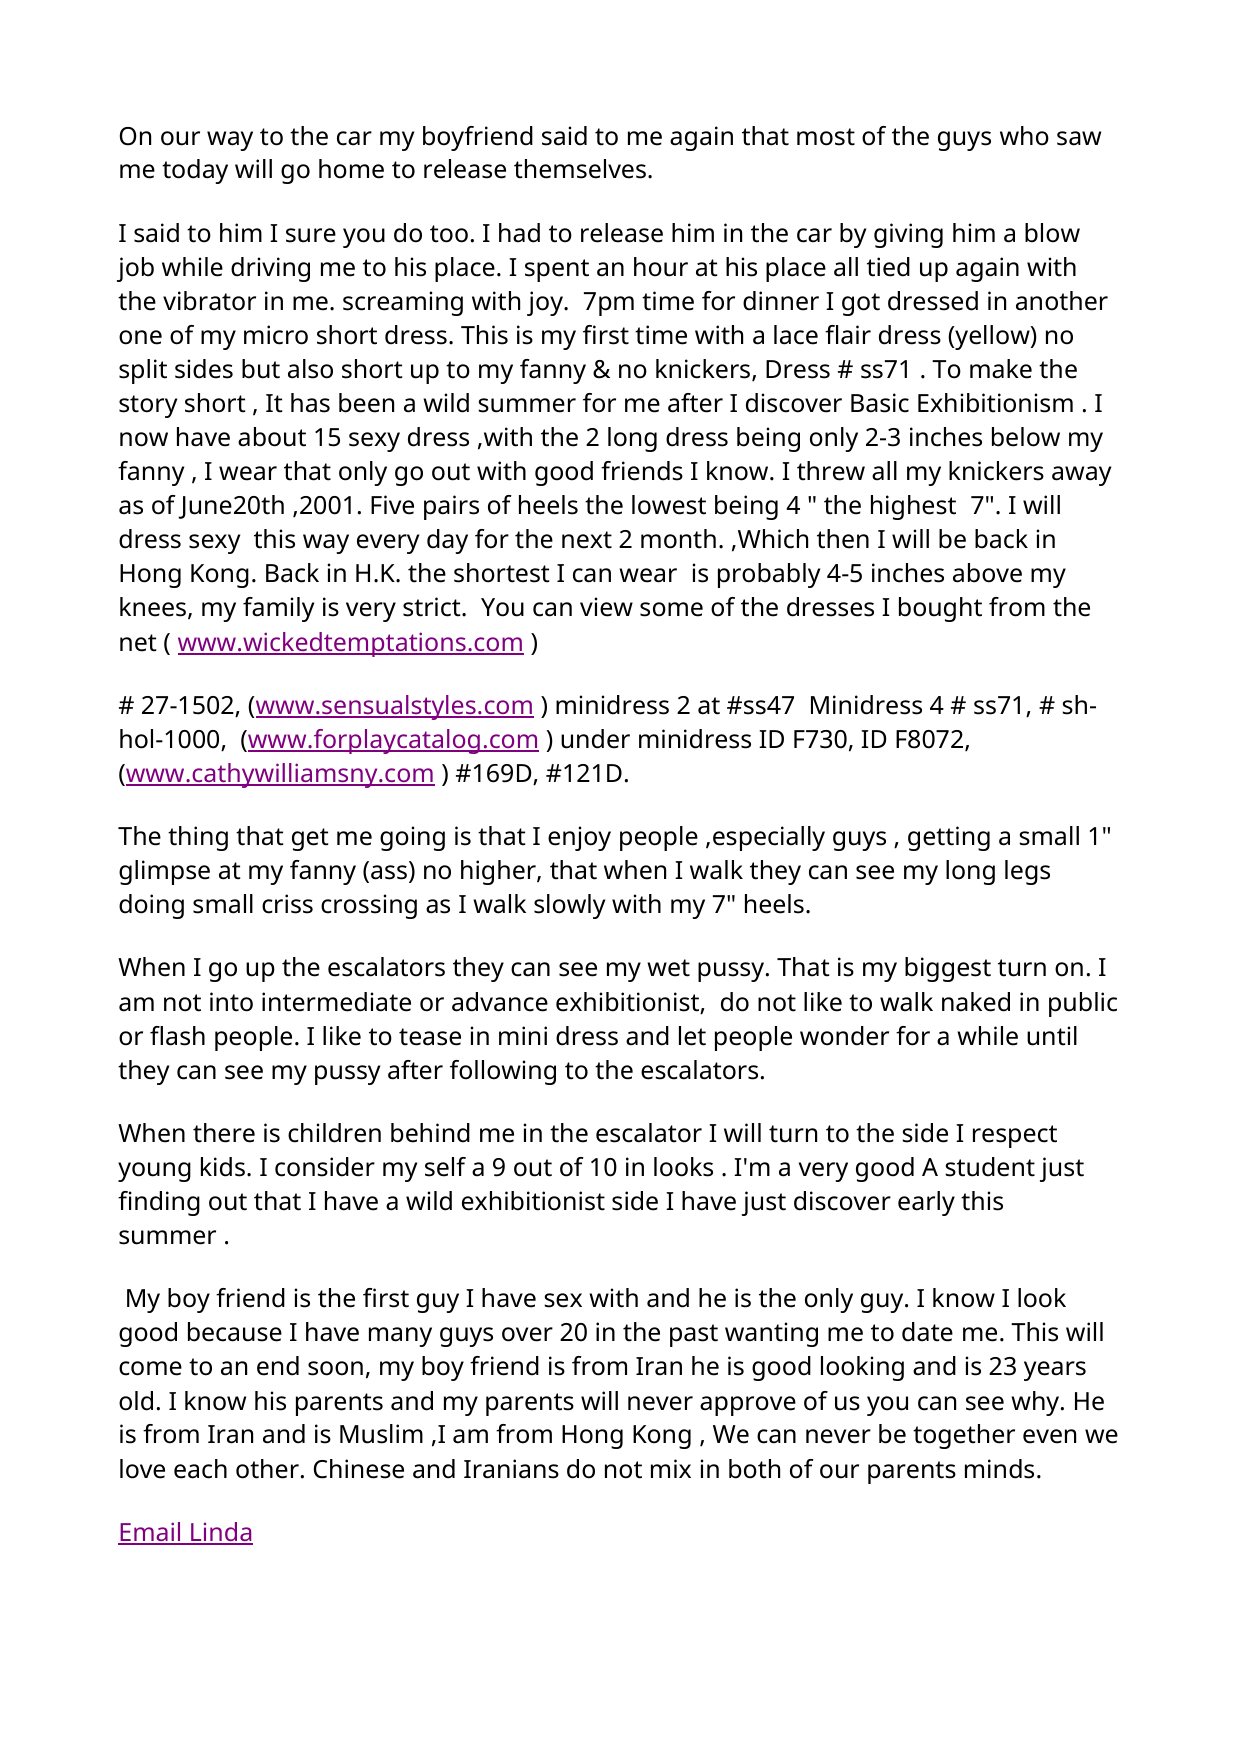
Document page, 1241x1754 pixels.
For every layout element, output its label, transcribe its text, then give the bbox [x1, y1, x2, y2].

text I said to him I sure you do too. I had to release him in the car by giving him a blow job while driving me to his place. I spent an hour at his place all tied up again with the vibrator in me. screaming with joy. 7pm time for dinner I got dressed in another one of my micro short dress. This is my first time with a lace flair dress (yellow) no split sides but also short up to my fanny & no knickers, Dress # ss71 . To make the story short , It has been a wild summer for me after I discover Basic Exhibitionism . I now have about 15 sexy dress ,with the 2 long dress being only 2-3 inches below my fanny , I wear that only go out with good friends I know. I threw all my knickers away as of June20th ,2001. Five pairs of heels the lowest being 4 " the highest 7". I will dress sexy this way every day for the next 2 month. ,Which then I will be back in Hong Kong. Back in H.K. the shortest I can wear is probably 4-5 inches above my knees, my family is very strict. You can view some of the dresses I bought from the net ( www.wickedtemptations.com ) [118, 215, 1122, 658]
text Email Linda [118, 1514, 1122, 1548]
text The thing that get me going is that I enjoy people ,especially guys , getting a small 1" glimpse at my fanny (ass) no higher, that when I walk they can see my long legs doing small criss crossing as I walk slowly with my 7" heels. [118, 819, 1122, 921]
text When there is children behind me in the escalator I will turn to the side I respect young kids. I consider my self a 9 out of 10 in looks . I'm a very good A student just finding out that I have a wild exhibitionist side I have just discover early this summer . [118, 1116, 1122, 1252]
text When I go up the escalators they can see my wet pussy. That is my biggest turn on. I am not into intermediate or advance exhibitionist, do not like to walk naked in public or flash people. I like to tease in mini dress and let people wonder for a while until they can see my pussy after following to the escalators. [118, 950, 1122, 1086]
text My boy friend is the first guy I have sex with and he is the only guy. I know I look good because I have many guys over 20 in the past wanting me to date me. This will come to an end soon, my boy friend is from Iran he is good looking and is 23 years old. I know his parents and my parents will never approve of us you can see why. He is from Iran and is Muslim ,I am from Hong Kong , We can never be together even we love each other. Chinese and Iranians do not mix in both of our parents minds. [118, 1281, 1122, 1485]
text # 27-1502, (www.sensualstyles.com ) minidress 2 at #ss47 Minidress 4 # ss71, # sh-hol-1000, (www.forplaycatalog.com ) under minidress ID F730, ID F8072, (www.cathywilliamsny.com ) #169D, #121D. [118, 687, 1122, 789]
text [118, 118, 1122, 186]
